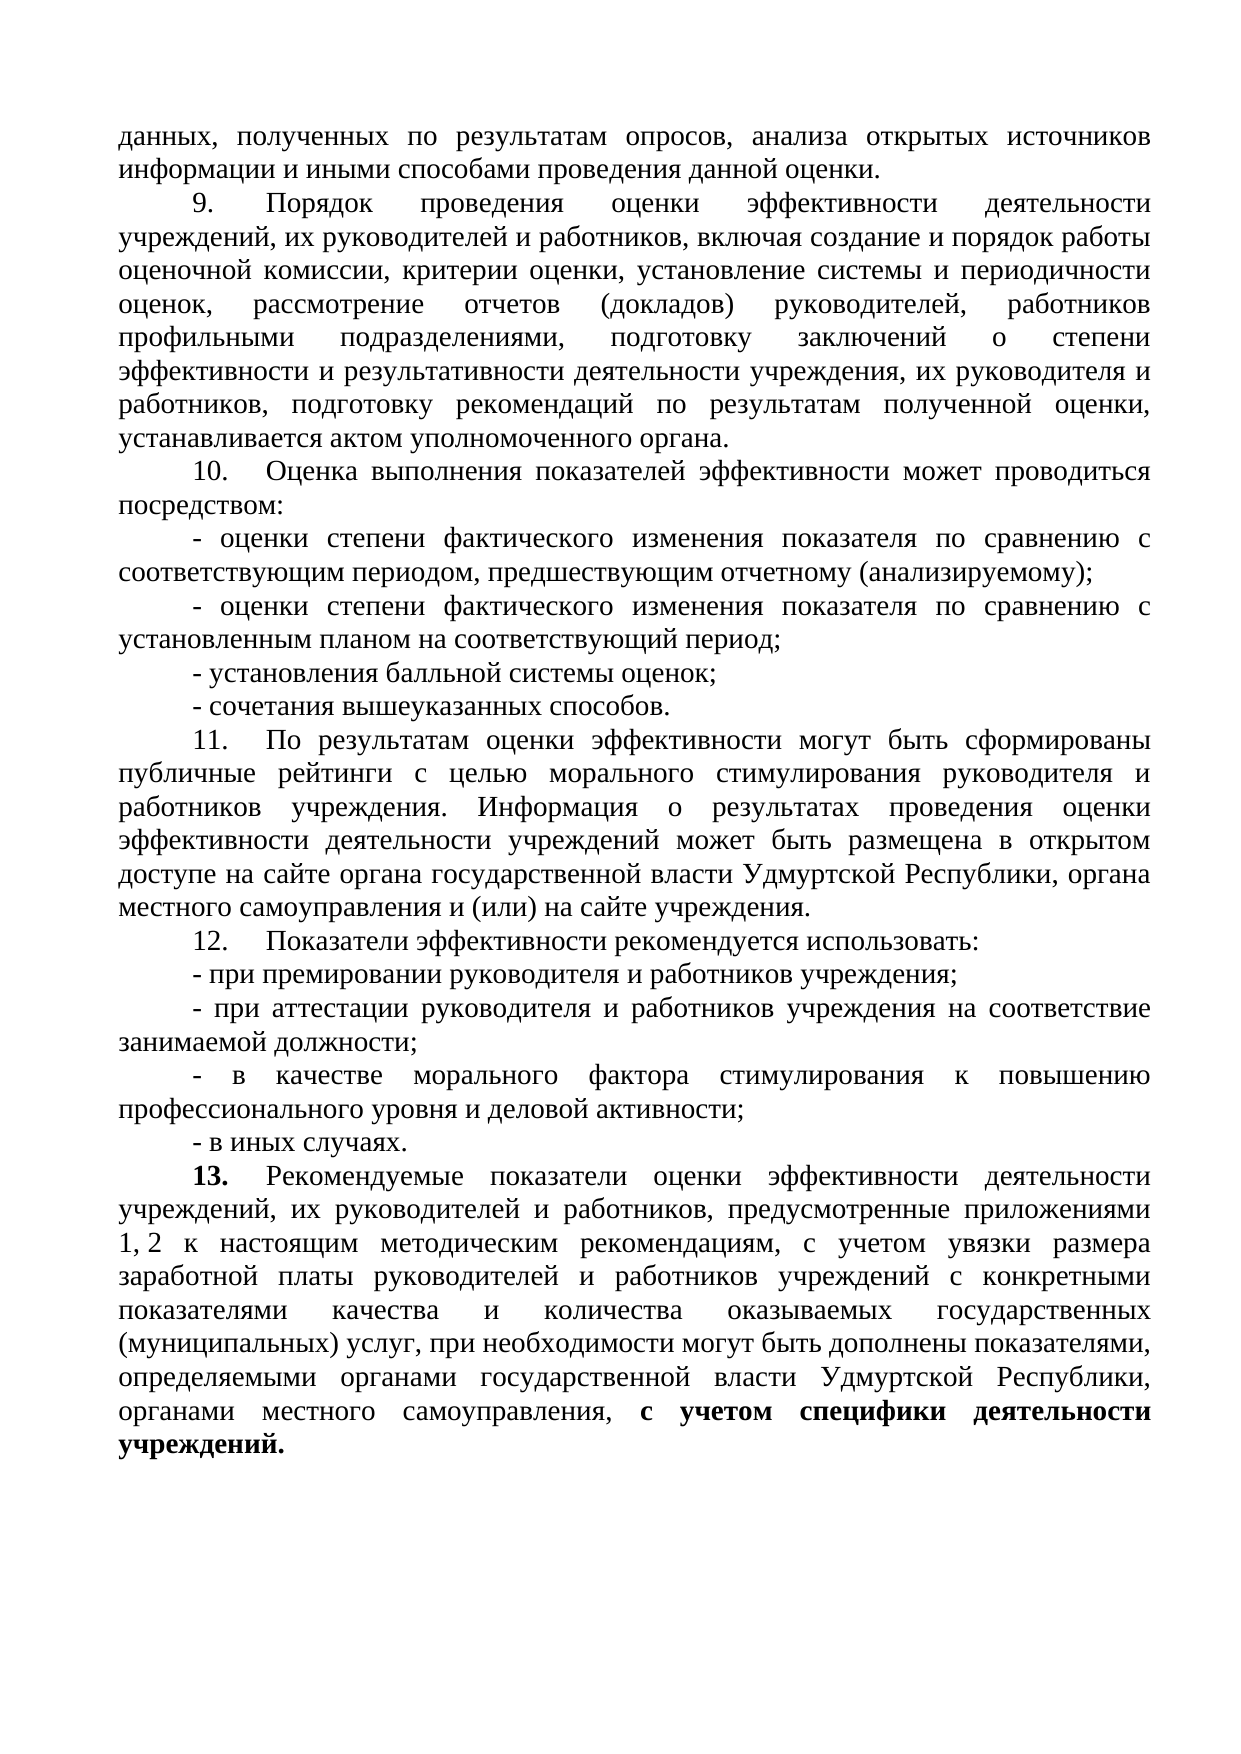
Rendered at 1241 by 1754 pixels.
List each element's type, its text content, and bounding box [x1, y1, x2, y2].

text - установления балльной системы оценок; [118, 655, 1152, 688]
list Порядок проведения оценки эффективности деятельности учреждений, их руководителей и работников, включая создание и порядок работы оценочной комиссии, критерии оценки, установление системы и периодичности оценок, рассмотрение отчетов (докладов) руководителей, работников профильными подразделениями, подготовку заключений о степени эффективности и результативности деятельности учреждения, их руководителя и работников, подготовку рекомендаций по результатам полученной оценки, устанавливается актом уполномоченного органа. [118, 185, 1152, 453]
list Показатели эффективности рекомендуется использовать: [118, 923, 1152, 957]
list По результатам оценки эффективности могут быть сформированы публичные рейтинги с целью морального стимулирования руководителя и работников учреждения. Информация о результатах проведения оценки эффективности деятельности учреждений может быть размещена в открытом доступе на сайте органа государственной власти Удмуртской Республики, органа местного самоуправления и (или) на сайте учреждения. [118, 722, 1152, 923]
text - в качестве морального фактора стимулирования к повышению профессионального уровня и деловой активности; [118, 1057, 1152, 1124]
text - оценки степени фактического изменения показателя по сравнению с соответствующим периодом, предшествующим отчетному (анализируемому); [118, 521, 1152, 588]
text - при премировании руководителя и работников учреждения; [118, 957, 1152, 990]
text - в иных случаях. [118, 1124, 1152, 1158]
text - оценки степени фактического изменения показателя по сравнению с установленным планом на соответствующий период; [118, 588, 1152, 655]
text - при аттестации руководителя и работников учреждения на соответствие занимаемой должности; [118, 990, 1152, 1057]
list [118, 118, 1152, 185]
list Рекомендуемые показатели оценки эффективности деятельности учреждений, их руководителей и работников, предусмотренные приложениями 1, 2 к настоящим методическим рекомендациям, с учетом увязки размера заработной платы руководителей и работников учреждений с конкретными показателями качества и количества оказываемых государственных (муниципальных) услуг, при необходимости могут быть дополнены показателями, определяемыми органами государственной власти Удмуртской Республики, органами местного самоуправления, с учетом специфики деятельности учреждений. [118, 1158, 1152, 1460]
list Оценка выполнения показателей эффективности может проводиться посредством: [118, 453, 1152, 521]
text - сочетания вышеуказанных способов. [118, 688, 1152, 722]
